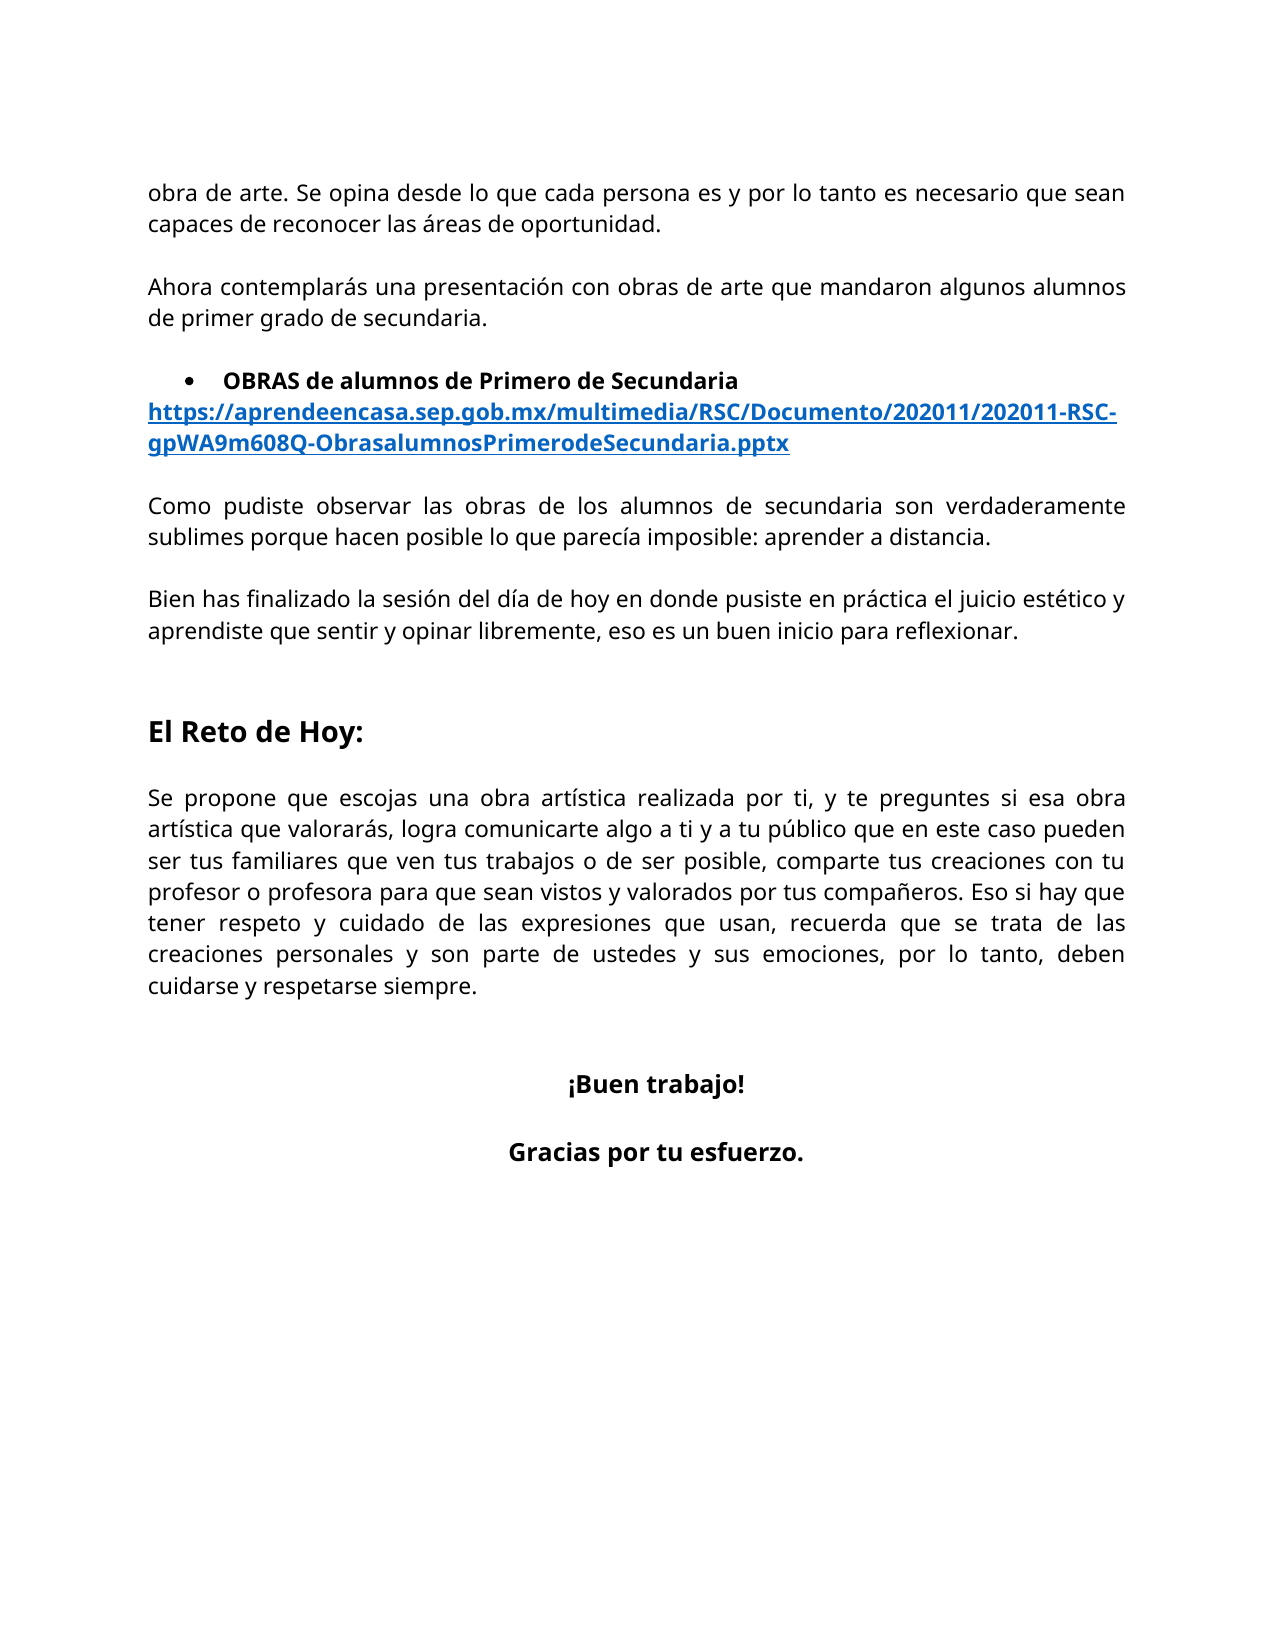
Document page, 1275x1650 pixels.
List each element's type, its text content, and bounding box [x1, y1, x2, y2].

text Bien has finalizado la sesión del día de hoy en donde pusiste en práctica el juicio estético y aprendiste que sentir y opinar libremente, eso es un buen inicio para reflexionar. [148, 583, 1127, 646]
text https://aprendeencasa.sep.gob.mx/multimedia/RSC/Documento/202011/202011-RSC-gpWA9m608Q-ObrasalumnosPrimerodeSecundaria.pptx [148, 396, 1127, 458]
text Gracias por tu esfuerzo. [185, 1134, 1127, 1168]
text Como pudiste observar las obras de los alumnos de secundaria son verdaderamente sublimes porque hacen posible lo que parecía imposible: aprender a distancia. [148, 490, 1127, 552]
text ¡Buen trabajo! [185, 1066, 1127, 1100]
list OBRAS de alumnos de Primero de Secundaria [185, 365, 1127, 396]
text El Reto de Hoy: [148, 711, 1127, 751]
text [148, 177, 1127, 240]
text Ahora contemplarás una presentación con obras de arte que mandaron algunos alumnos de primer grado de secundaria. [148, 271, 1127, 333]
text Se propone que escojas una obra artística realizada por ti, y te preguntes si esa obra artística que valorarás, logra comunicarte algo a ti y a tu público que en este caso pueden ser tus familiares que ven tus trabajos o de ser posible, comparte tus creaciones con tu profesor o profesora para que sean vistos y valorados por tus compañeros. Eso si hay que tener respeto y cuidado de las expresiones que usan, recuerda que se trata de las creaciones personales y son parte de ustedes y sus emociones, por lo tanto, deben cuidarse y respetarse siempre. [148, 782, 1127, 1001]
